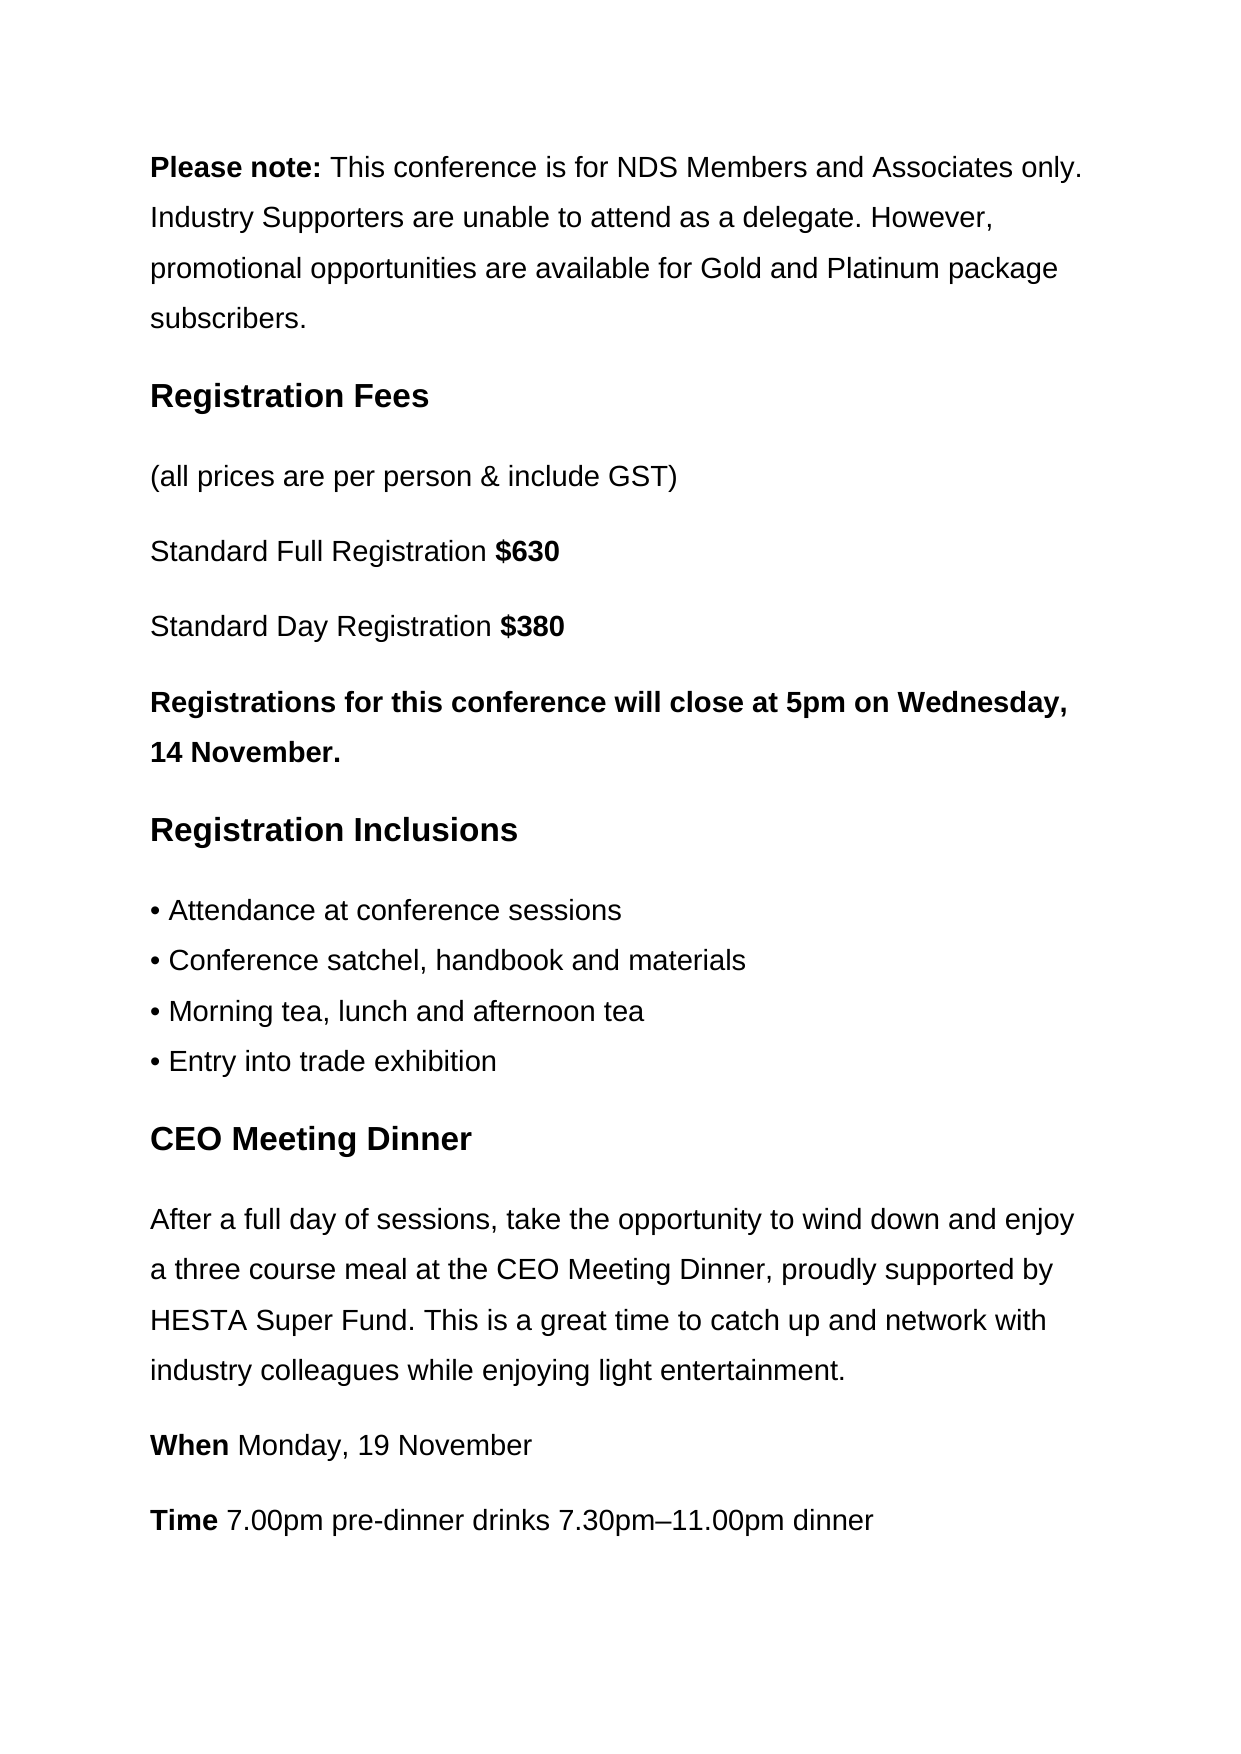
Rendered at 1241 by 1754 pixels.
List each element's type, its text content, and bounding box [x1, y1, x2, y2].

text (all prices are per person & include GST) [150, 459, 1090, 492]
text CEO Meeting Dinner [150, 1119, 1090, 1158]
text Time 7.00pm pre-dinner drinks 7.30pm–11.00pm dinner [150, 1503, 1090, 1537]
text When Monday, 19 November [150, 1428, 1090, 1462]
text Registration Inclusions [150, 810, 1090, 849]
text • Conference satchel, handbook and materials [150, 943, 1090, 977]
text • Entry into trade exhibition [150, 1044, 1090, 1077]
text Standard Day Registration $380 [150, 609, 1090, 643]
text After a full day of sessions, take the opportunity to wind down and enjoy a three course meal at the CEO Meeting Dinner, proudly supported by HESTA Super Fund. This is a great time to catch up and network with industry colleagues while enjoying light entertainment. [150, 1202, 1090, 1386]
text Registrations for this conference will close at 5pm on Wednesday, 14 November. [150, 685, 1090, 769]
text • Attendance at conference sessions [150, 893, 1090, 927]
text Please note: This conference is for NDS Members and Associates only. Industry Supporters are unable to attend as a delegate. However, promotional opportunities are available for Gold and Platinum package subscribers. [150, 150, 1090, 334]
text Registration Fees [150, 376, 1090, 415]
text Standard Full Registration $630 [150, 534, 1090, 568]
text • Morning tea, lunch and afternoon tea [150, 994, 1090, 1027]
